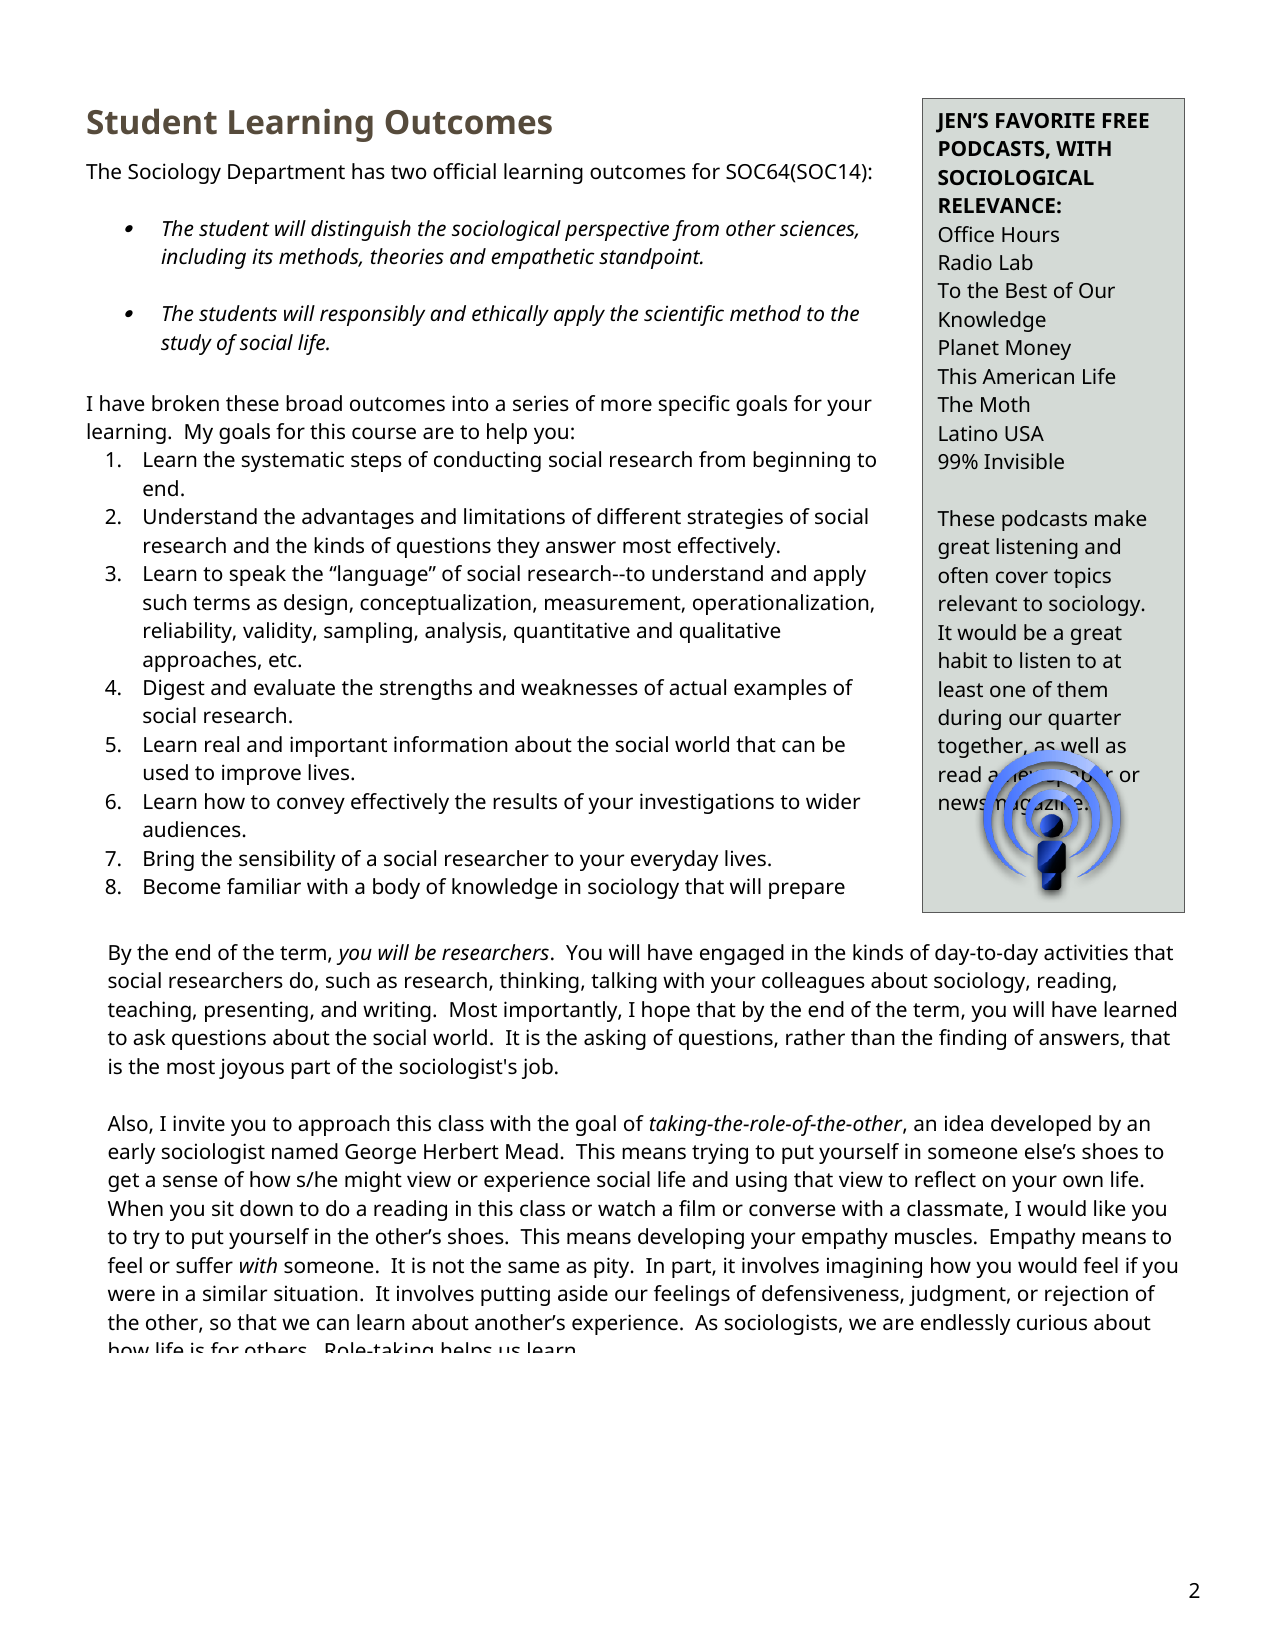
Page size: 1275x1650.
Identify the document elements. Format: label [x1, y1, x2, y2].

picture [954, 721, 1150, 918]
